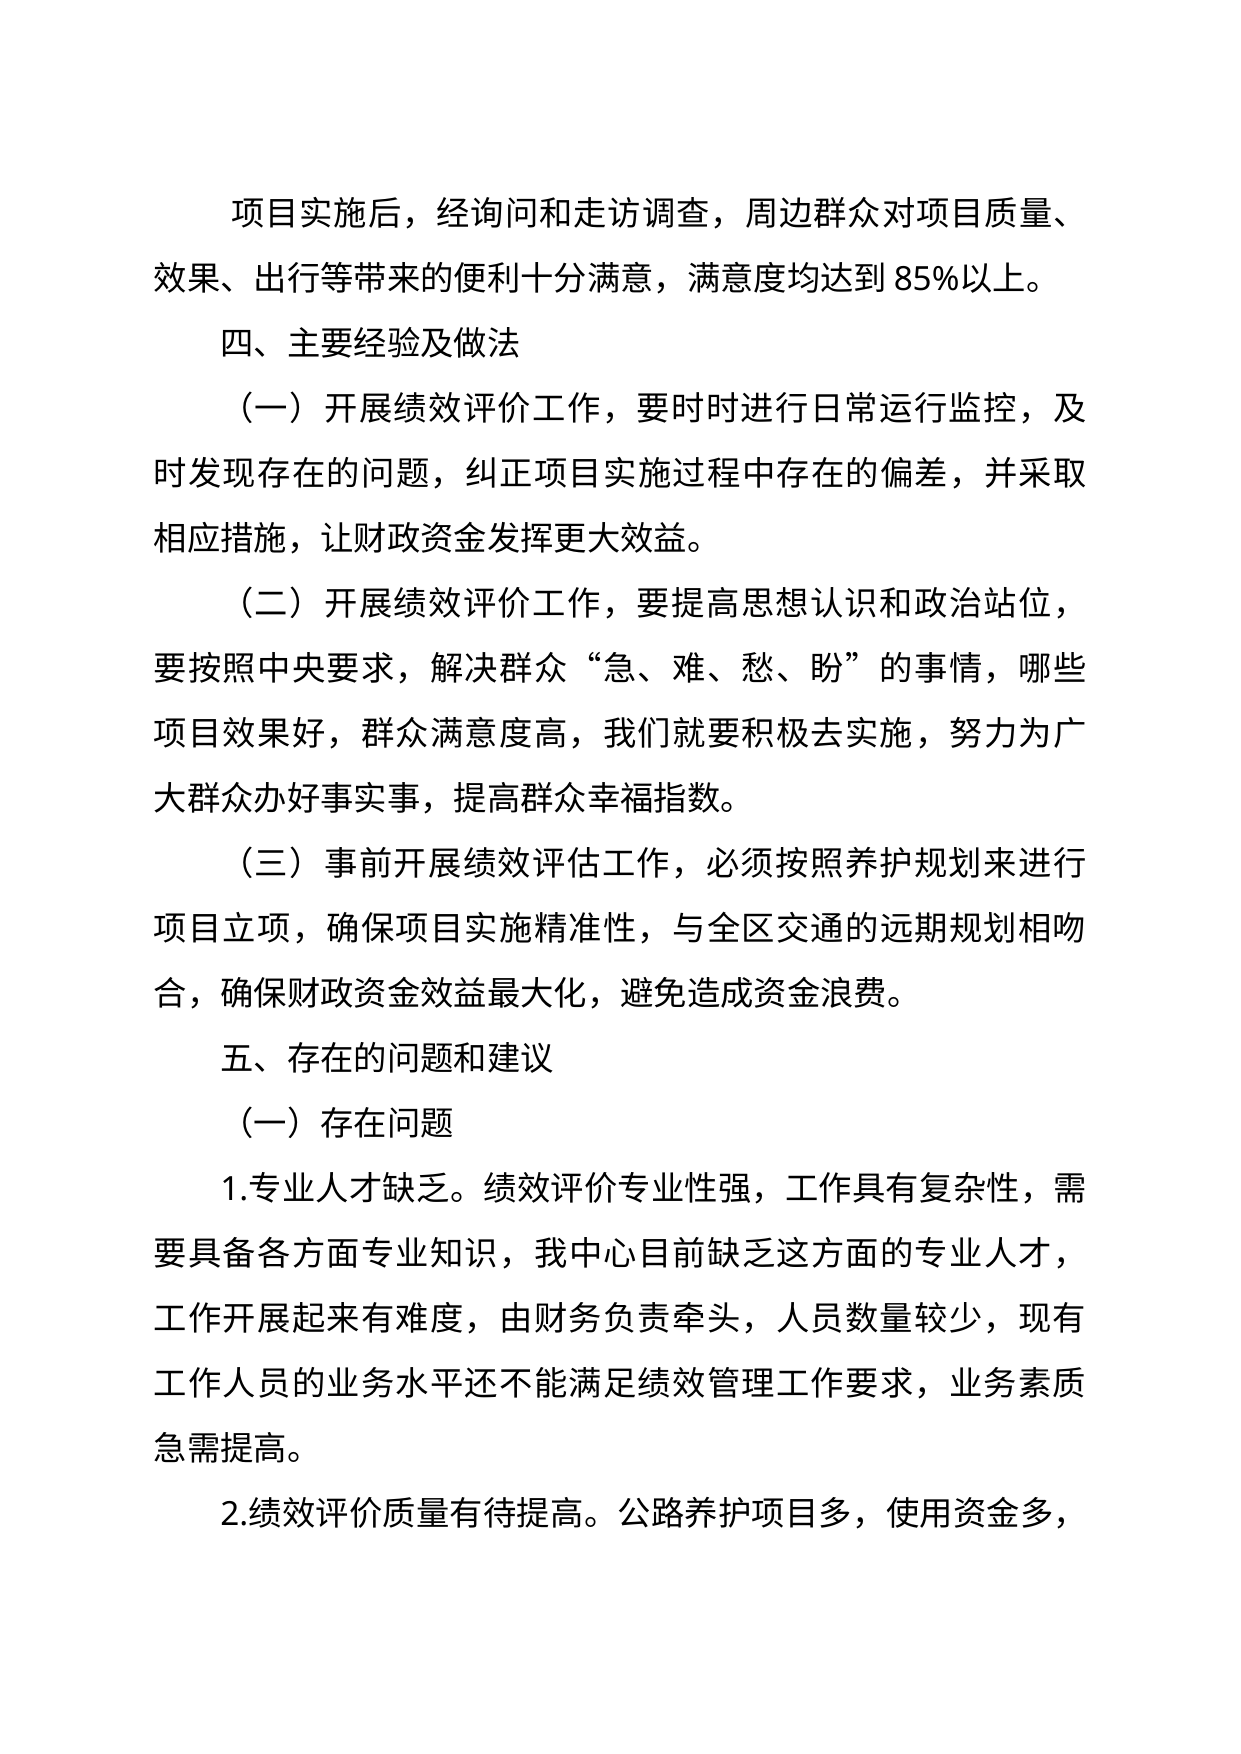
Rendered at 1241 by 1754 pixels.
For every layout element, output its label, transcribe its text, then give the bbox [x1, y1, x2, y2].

text 1.专业人才缺乏。绩效评价专业性强，工作具有复杂性，需要具备各方面专业知识，我中心目前缺乏这方面的专业人才，工作开展起来有难度，由财务负责牵头，人员数量较少，现有工作人员的业务水平还不能满足绩效管理工作要求，业务素质急需提高。 [153, 1153, 1087, 1478]
list 主要经验及做法 [153, 308, 1087, 373]
text （一）存在问题 [153, 1088, 1087, 1153]
text 项目实施后，经询问和走访调查，周边群众对项目质量、效果、出行等带来的便利十分满意，满意度均达到85%以上。 [153, 178, 1087, 308]
text 五、存在的问题和建议 [153, 1023, 1087, 1088]
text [153, 1478, 1087, 1543]
text （三）事前开展绩效评估工作，必须按照养护规划来进行项目立项，确保项目实施精准性，与全区交通的远期规划相吻合，确保财政资金效益最大化，避免造成资金浪费。 [153, 828, 1087, 1023]
text （一）开展绩效评价工作，要时时进行日常运行监控，及时发现存在的问题，纠正项目实施过程中存在的偏差，并采取相应措施，让财政资金发挥更大效益。 [153, 373, 1087, 568]
text （二）开展绩效评价工作，要提高思想认识和政治站位，要按照中央要求，解决群众“急、难、愁、盼”的事情，哪些项目效果好，群众满意度高，我们就要积极去实施，努力为广大群众办好事实事，提高群众幸福指数。 [153, 568, 1087, 828]
